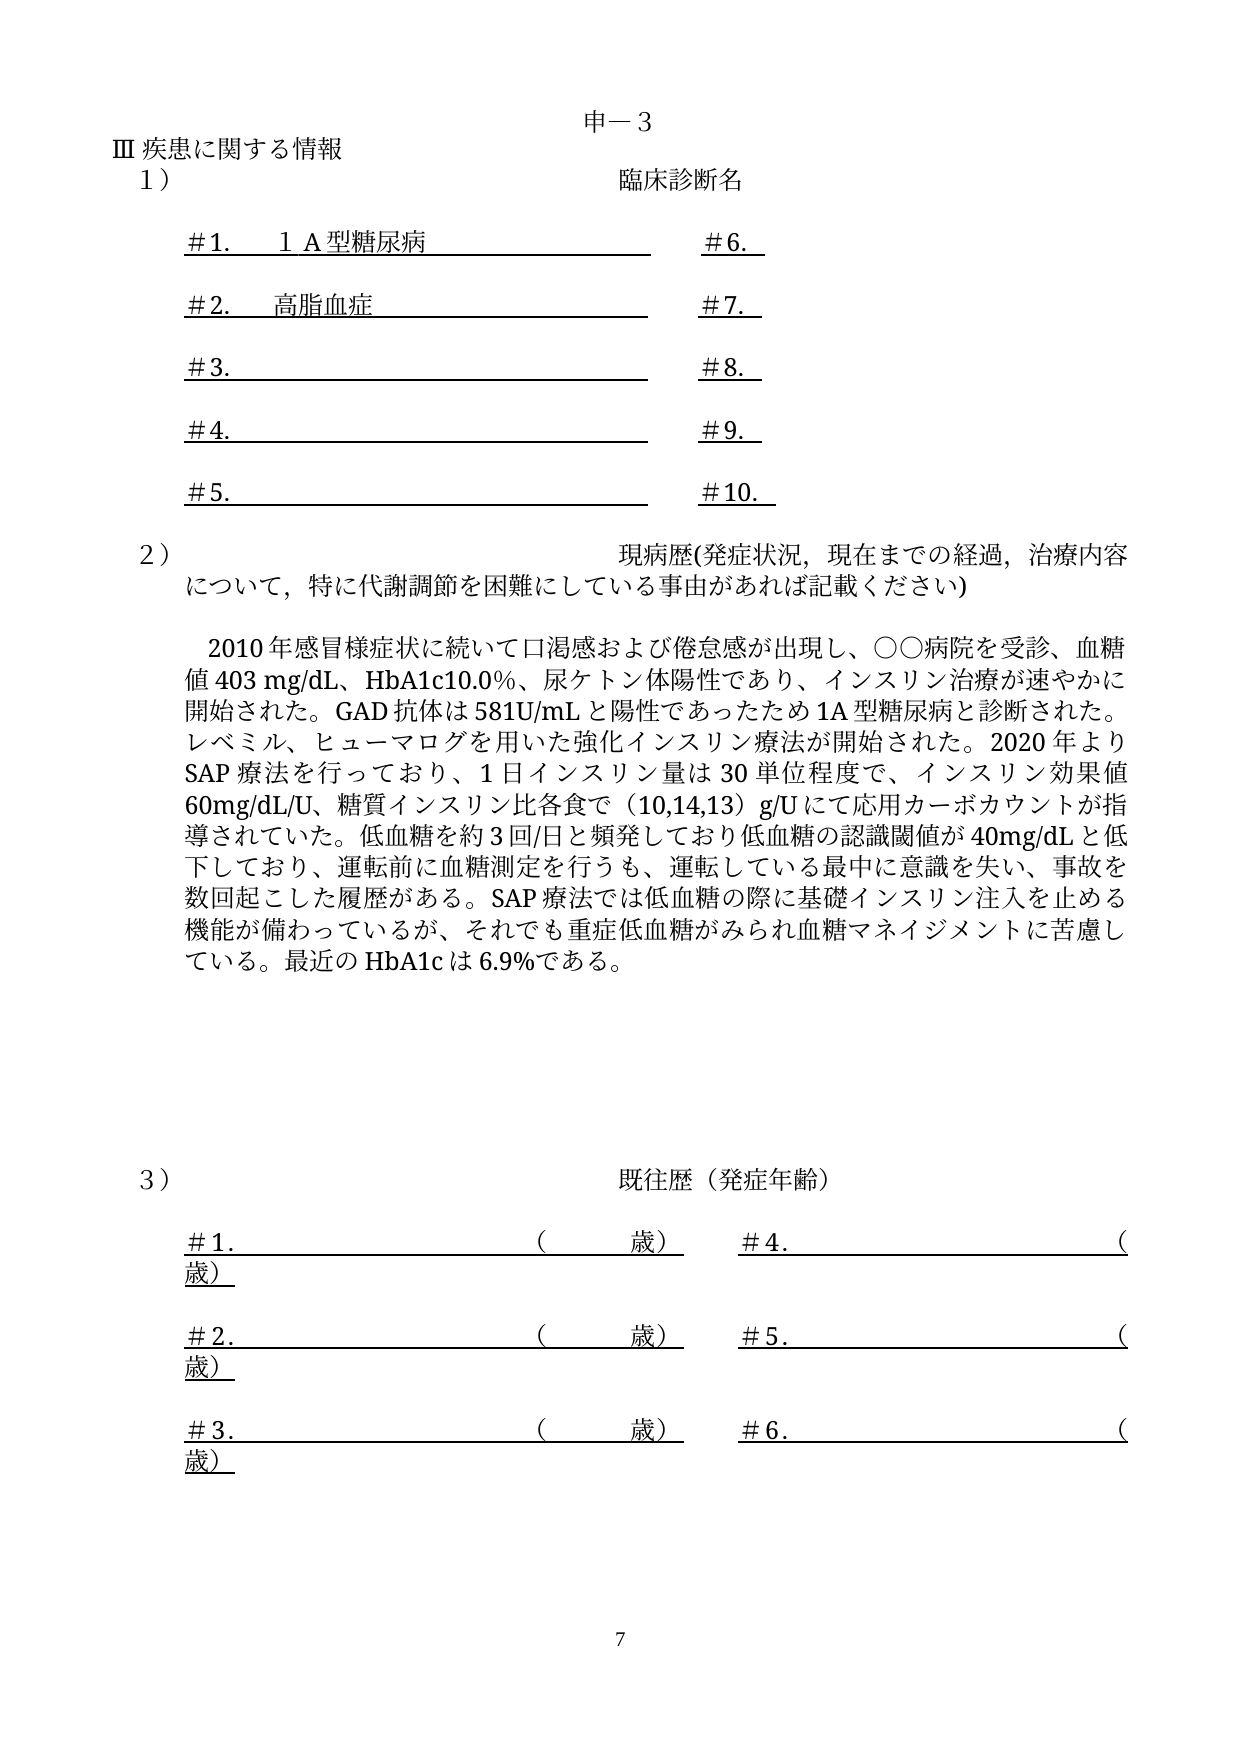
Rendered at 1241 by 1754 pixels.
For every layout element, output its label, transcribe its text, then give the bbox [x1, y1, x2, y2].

text 申―３ [111, 110, 1129, 137]
text ＃2． （ 歳） ＃5． （ 歳） [184, 1320, 1129, 1383]
text ＃1． １A型糖尿病 ＃6． [184, 227, 1129, 258]
text ＃5． ＃10． [184, 477, 1129, 508]
list 臨床診断名 [134, 164, 1129, 195]
text ＃3． ＃8． [184, 352, 1129, 383]
text ＃2． 高脂血症 ＃7． [184, 289, 1129, 320]
list 既往歴（発症年齢） [134, 1164, 1129, 1195]
text 2010年感冒様症状に続いて口渇感および倦怠感が出現し、○○病院を受診、血糖値403 mg/dL、HbA1c10.0％、尿ケトン体陽性であり、インスリン治療が速やかに開始された。GAD抗体は581U/mLと陽性であったため1A型糖尿病と診断された。レベミル、ヒューマログを用いた強化インスリン療法が開始された。2020年よりSAP療法を行っており、1日インスリン量は30単位程度で、インスリン効果値60mg/dL/U、糖質インスリン比各食で（10,14,13）g/Uにて応用カーボカウントが指導されていた。低血糖を約3回/日と頻発しており低血糖の認識閾値が40mg/dLと低下しており、運転前に血糖測定を行うも、運転している最中に意識を失い、事故を数回起こした履歴がある。SAP療法では低血糖の際に基礎インスリン注入を止める機能が備わっているが、それでも重症低血糖がみられ血糖マネイジメントに苦慮している。最近のHbA1cは6.9%である。 [184, 633, 1129, 977]
text ＃1． （ 歳） ＃4． （ 歳） [184, 1227, 1129, 1289]
text ＃4． ＃9． [184, 414, 1129, 445]
text ＃3． （ 歳） ＃6． （ 歳） [184, 1414, 1129, 1477]
list 現病歴(発症状況，現在までの経過，治療内容について，特に代謝調節を困難にしている事由があれば記載ください) [134, 539, 1129, 602]
text Ⅲ 疾患に関する情報 [111, 137, 1129, 164]
